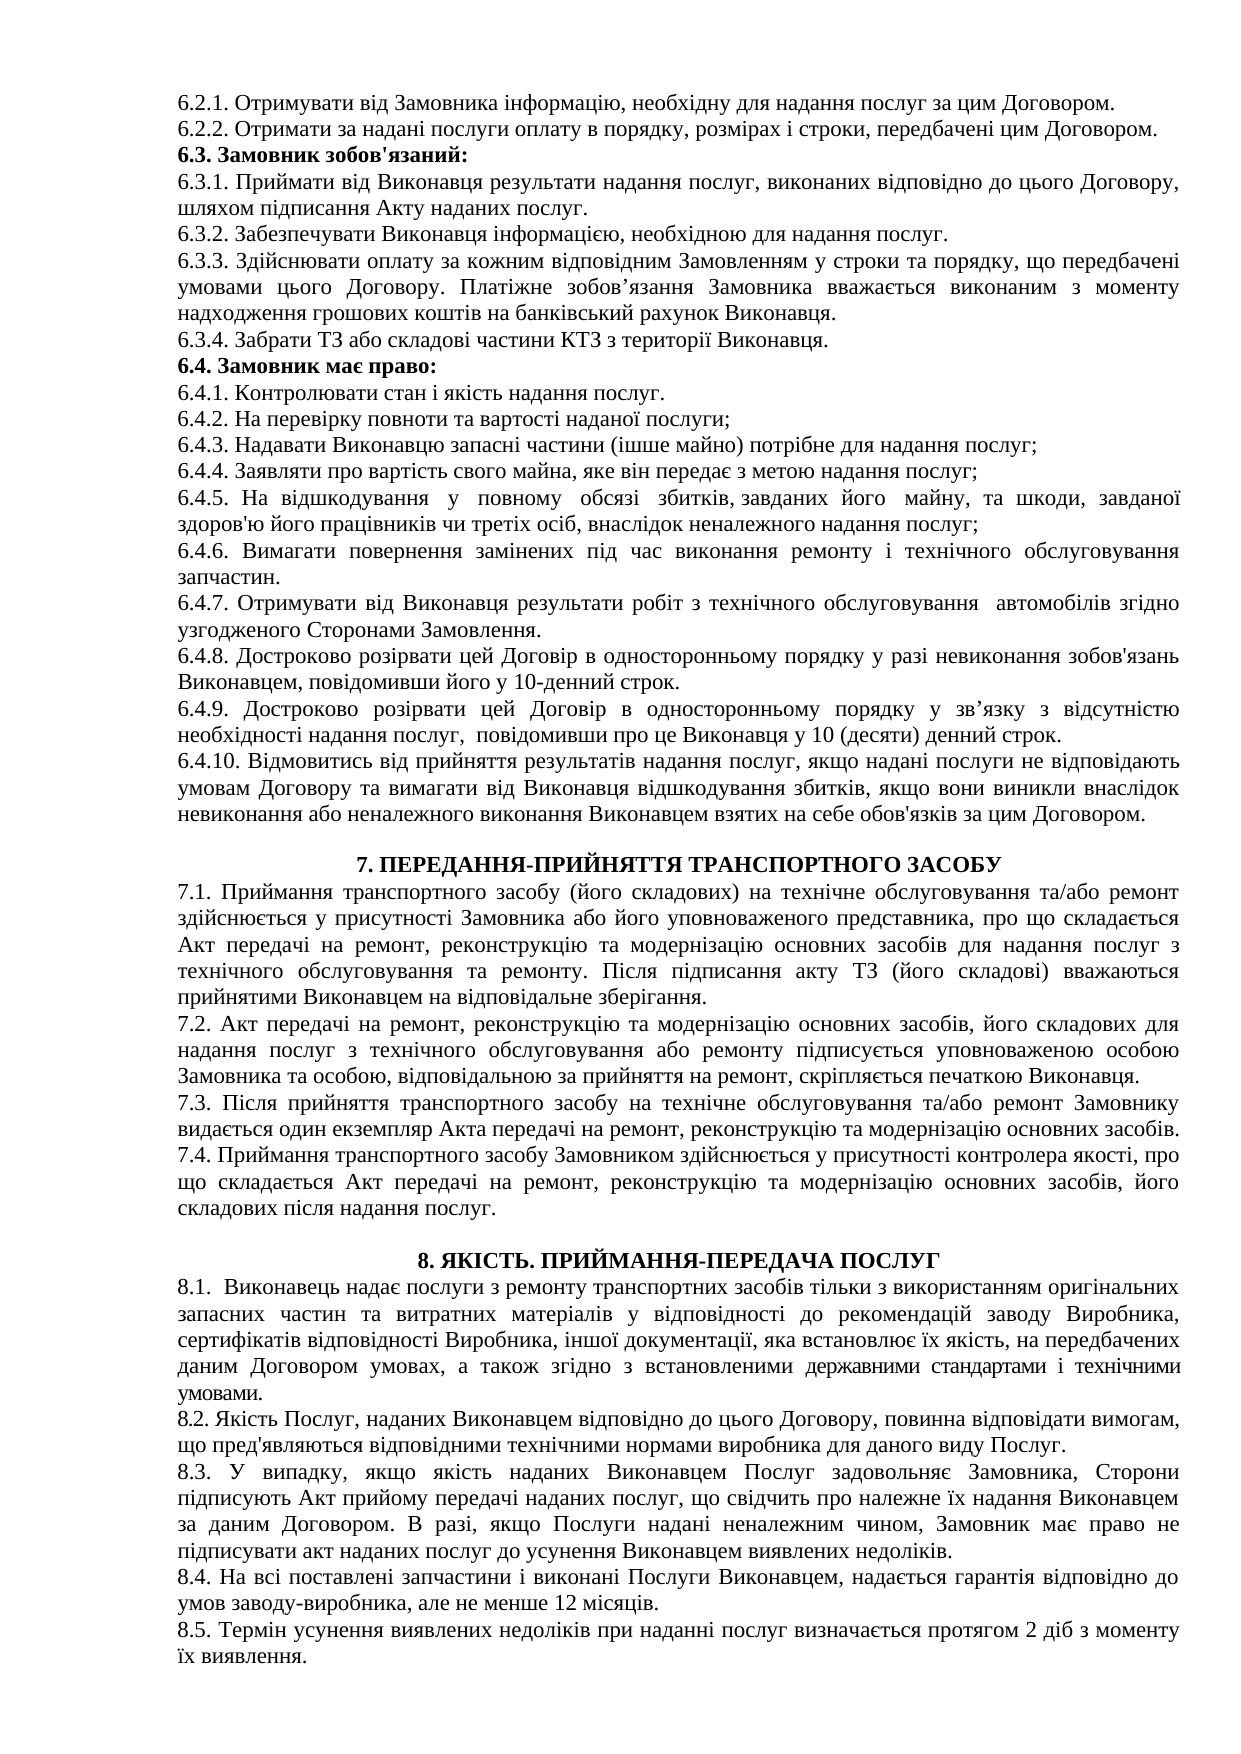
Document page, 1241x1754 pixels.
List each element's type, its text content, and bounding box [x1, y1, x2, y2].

text 8.2. Якість Послуг, наданих Виконавцем відповідно до цього Договору, повинна відповідати вимогам, що пред'являються відповідними технічними нормами виробника для даного виду Послуг. [177, 1405, 1181, 1458]
text 8.4. На всі поставлені запчастини і виконані Послуги Виконавцем, надається гарантія відповідно до умов заводу-виробника, але не менше 12 місяців. [177, 1563, 1181, 1616]
text 6.4.8. Достроково розірвати цей Договір в односторонньому порядку у разі невиконання зобов'язань Виконавцем, повідомивши його у 10-денний строк. [177, 642, 1181, 695]
text 8.3. У випадку, якщо якість наданих Виконавцем Послуг задовольняє Замовника, Сторони підписують Акт прийому передачі наданих послуг, що свідчить про належне їх надання Виконавцем за даним Договором. В разі, якщо Послуги надані неналежним чином, Замовник має право не підписувати акт наданих послуг до усунення Виконавцем виявлених недоліків. [177, 1458, 1181, 1563]
text 6.4.4. Заявляти про вартість свого майна, яке він передає з метою надання послуг; [177, 458, 1181, 484]
text 6.4.10. Відмовитись від прийняття результатів надання послуг, якщо надані послуги не відповідають умовам Договору та вимагати від Виконавця відшкодування збитків, якщо вони виникли внаслідок невиконання або неналежного виконання Виконавцем взятих на себе обов'язків за цим Договором. [177, 747, 1181, 827]
text 6.3.4. Забрати ТЗ або складові частини КТЗ з території Виконавця. [177, 326, 1181, 352]
text 6.4.3. Надавати Виконавцю запасні частини (ішше майно) потрібне для надання послуг; [177, 431, 1181, 458]
text 6.2.1. Отримувати від Замовника інформацію, необхідну для надання послуг за цим Договором. [177, 89, 1181, 115]
text 6.4.6. Вимагати повернення замінених під час виконання ремонту і технічного обслуговування запчастин. [177, 537, 1181, 589]
text 8.5. Термін усунення виявлених недоліків при наданні послуг визначається протягом 2 діб з моменту їх виявлення. [177, 1616, 1181, 1668]
text 6.4. Замовник має право: [177, 352, 1181, 378]
text 6.2.2. Отримати за надані послуги оплату в порядку, розмірах і строки, передбачені цим Договором. [177, 115, 1181, 141]
text 6.4.1. Контролювати стан і якість надання послуг. [177, 378, 1181, 405]
text 6.3.1. Приймати від Виконавця результати надання послуг, виконаних відповідно до цього Договору, шляхом підписання Акту наданих послуг. [177, 168, 1181, 220]
text 6.3. Замовник зобов'язаний: [177, 141, 1181, 168]
text 7. ПЕРЕДАННЯ-ПРИЙНЯТТЯ ТРАНСПОРТНОГО ЗАСОБУ [177, 852, 1181, 878]
text 7.1. Приймання транспортного засобу (його складових) на технічне обслуговування та/або ремонт здійснюється у присутності Замовника або його уповноваженого представника, про що складається Акт передачі на ремонт, реконструкцію та модернізацію основних засобів для надання послуг з технічного обслуговування та ремонту. Після підписання акту ТЗ (його складові) вважаються прийнятими Виконавцем на відповідальне зберігання. [177, 878, 1181, 1010]
text 7.4. Приймання транспортного засобу Замовником здійснюється у присутності контролера якості, про що складається Акт передачі на ремонт, реконструкцію та модернізацію основних засобів, його складових після надання послуг. [177, 1141, 1181, 1221]
text 6.3.2. Забезпечувати Виконавця інформацією, необхідною для надання послуг. [177, 220, 1181, 247]
text 8. ЯКІСТЬ. ПРИЙМАННЯ-ПЕРЕДАЧА ПОСЛУГ [177, 1247, 1181, 1273]
text 7.2. Акт передачі на ремонт, реконструкцію та модернізацію основних засобів, його складових для надання послуг з технічного обслуговування або ремонту підписується уповноваженою особою Замовника та особою, відповідальною за прийняття на ремонт, скріпляється печаткою Виконавця. [177, 1010, 1181, 1089]
text 6.4.7. Отримувати від Виконавця результати робіт з технічного обслуговування автомобілів згідно узгодженого Сторонами Замовлення. [177, 589, 1181, 642]
text 6.4.5. На відшкодування у повному обсязі збитків, завданих його майну, та шкоди, завданої здоров'ю його працівників чи третіх осіб, внаслідок неналежного надання послуг; [177, 484, 1181, 537]
text 7.3. Після прийняття транспортного засобу на технічне обслуговування та/або ремонт Замовнику видається один екземпляр Акта передачі на ремонт, реконструкцію та модернізацію основних засобів. [177, 1089, 1181, 1141]
text 6.4.2. На перевірку повноти та вартості наданої послуги; [177, 405, 1181, 431]
text 6.3.3. Здійснювати оплату за кожним відповідним Замовленням у строки та порядку, що передбачені умовами цього Договору. Платіжне зобов’язання Замовника вважається виконаним з моменту надходження грошових коштів на банківський рахунок Виконавця. [177, 247, 1181, 326]
text 6.4.9. Достроково розірвати цей Договір в односторонньому порядку у зв’язку з відсутністю необхідності надання послуг, повідомивши про це Виконавця у 10 (десяти) денний строк. [177, 695, 1181, 747]
text 8.1. Виконавець надає послуги з ремонту транспортних засобів тільки з використанням оригінальних запасних частин та витратних матеріалів у відповідності до рекомендацій заводу Виробника, сертифікатів відповідності Виробника, іншої документації, яка встановлює їх якість, на передбачених даним Договором умовах, а також згідно з встановленими державними стандартами і технічними умовами. [177, 1273, 1181, 1405]
